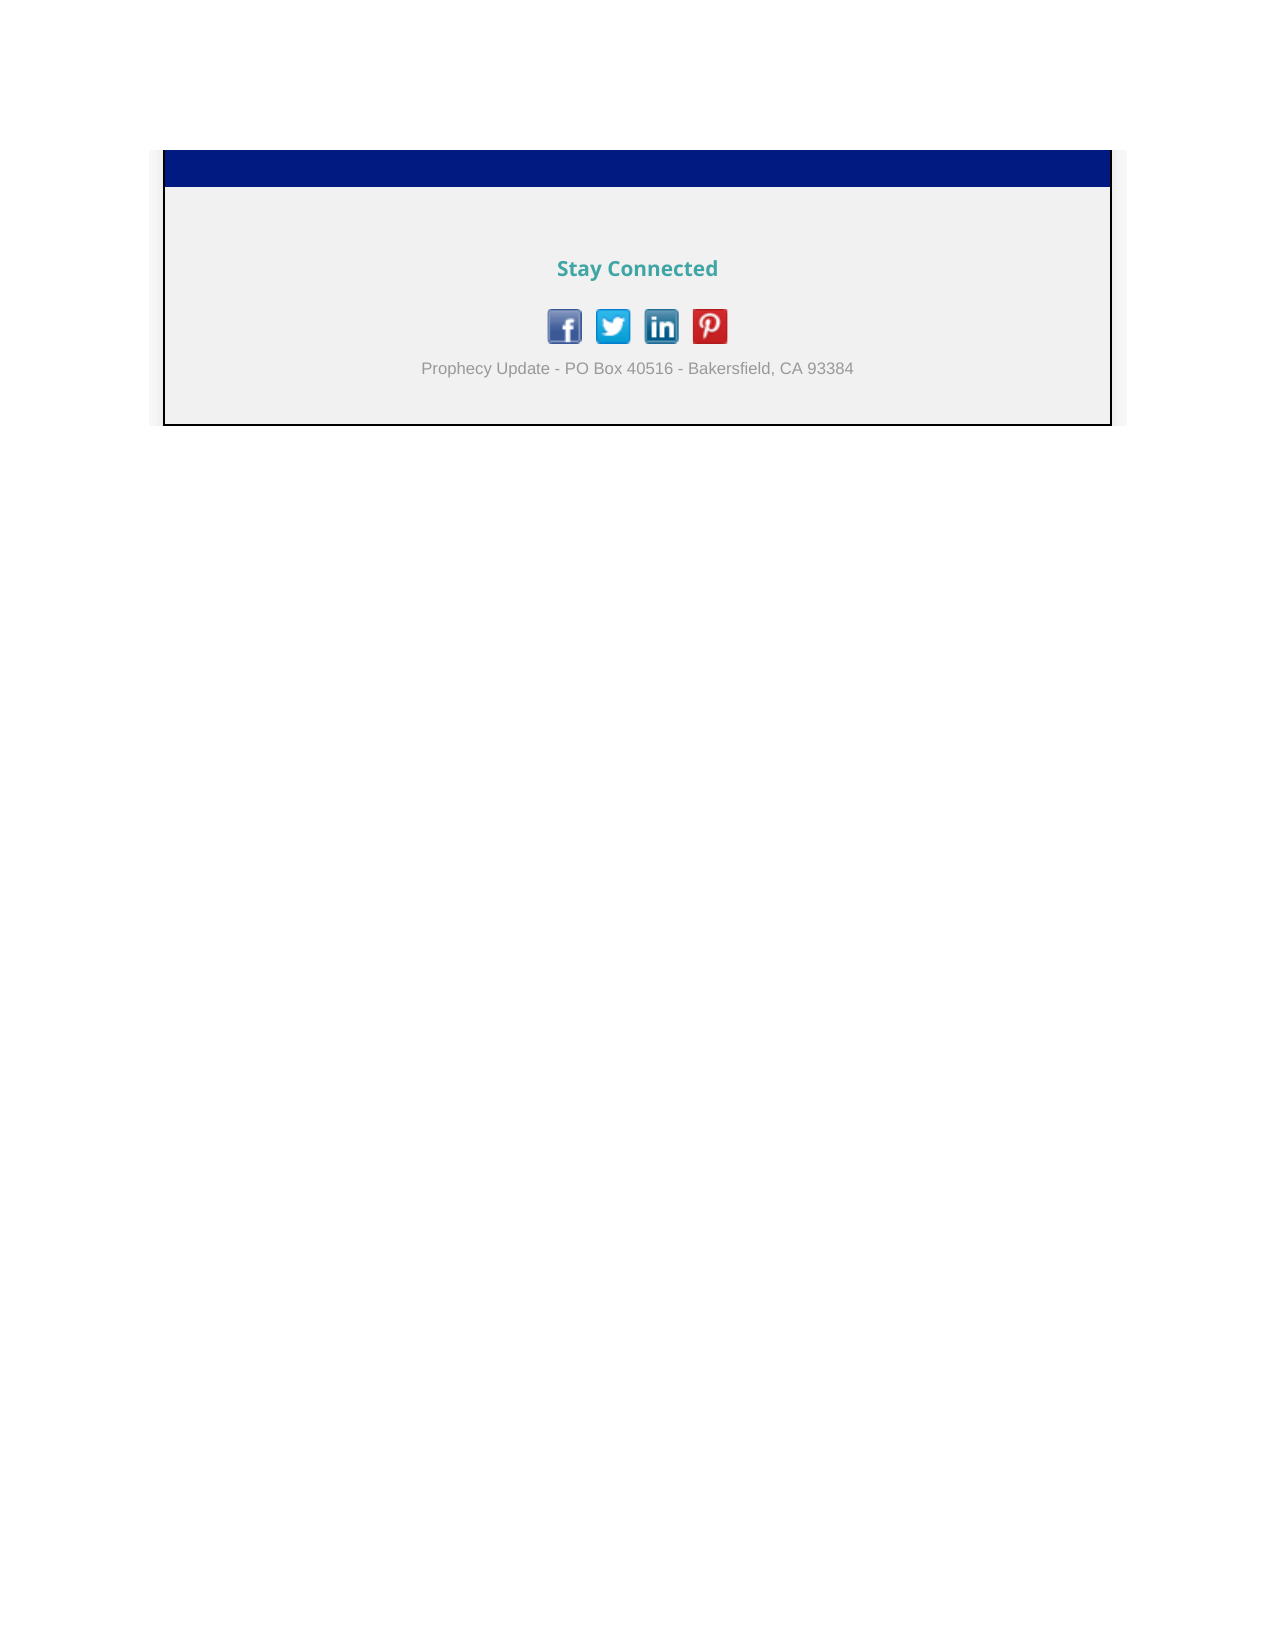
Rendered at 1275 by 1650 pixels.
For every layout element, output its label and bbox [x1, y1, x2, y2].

picture [547, 309, 582, 344]
picture [692, 309, 728, 344]
picture [596, 309, 631, 344]
picture [644, 309, 679, 344]
